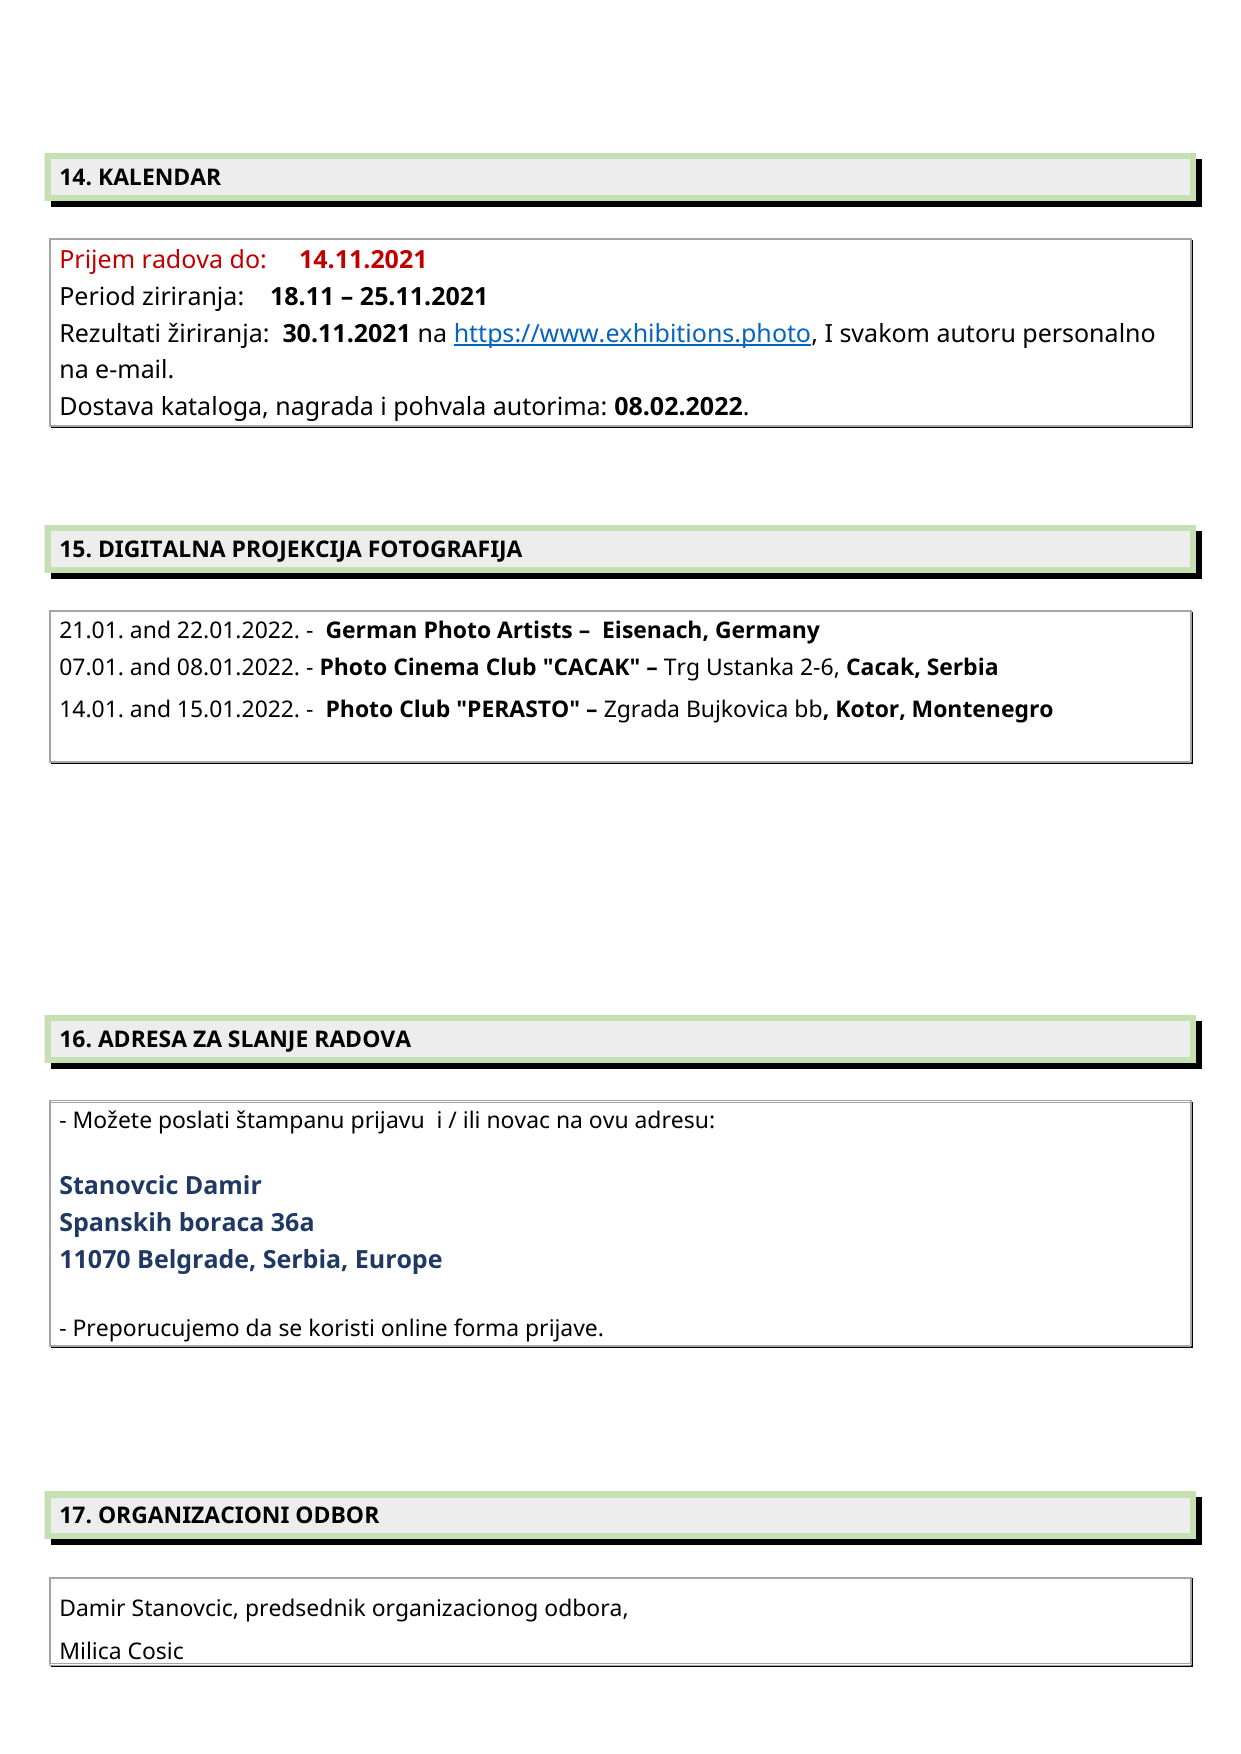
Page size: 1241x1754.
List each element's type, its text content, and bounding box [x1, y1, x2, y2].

text Prijem radova do: 14.11.2021 Period ziriranja: 18.11 – 25.11.2021 [51, 240, 1190, 312]
text Stanovcic Damir [51, 1164, 1190, 1201]
text 21.01. and 22.01.2022. - German Photo Artists – Eisenach, Germany [51, 612, 1190, 645]
text 11070 Belgrade, Serbia, Europe - Preporucujemo da se koristi online forma prijave. [51, 1238, 1190, 1345]
text 16. ADRESA ZA SLANJE RADOVA [51, 1021, 1190, 1057]
text Milica Cosic [51, 1632, 1190, 1663]
text 15. DIGITALNA PROJEKCIJA FOTOGRAFIJA [51, 531, 1190, 567]
text - Možete poslati štampanu prijavu i / ili novac na ovu adresu: [51, 1103, 1190, 1164]
text Spanskih boraca 36a [51, 1201, 1190, 1238]
text 07.01. and 08.01.2022. - Photo Cinema Club "CACAK" – Trg Ustanka 2-6, Cacak, Serbia [51, 647, 1190, 682]
text 14.01. and 15.01.2022. - Photo Club "PERASTO" – Zgrada Bujkovica bb, Kotor, Montenegro [51, 690, 1190, 725]
text Damir Stanovcic, predsednik organizacionog odbora, [51, 1589, 1190, 1624]
text 17. ORGANIZACIONI ODBOR [51, 1498, 1190, 1533]
text 14. KALENDAR [51, 159, 1190, 195]
text Rezultati žiriranja: 30.11.2021 na https://www.exhibitions.photo, I svakom autoru personalno na e-mail. Dostava kataloga, nagrada i pohvala autorima: 08.02.2022. [51, 312, 1190, 425]
